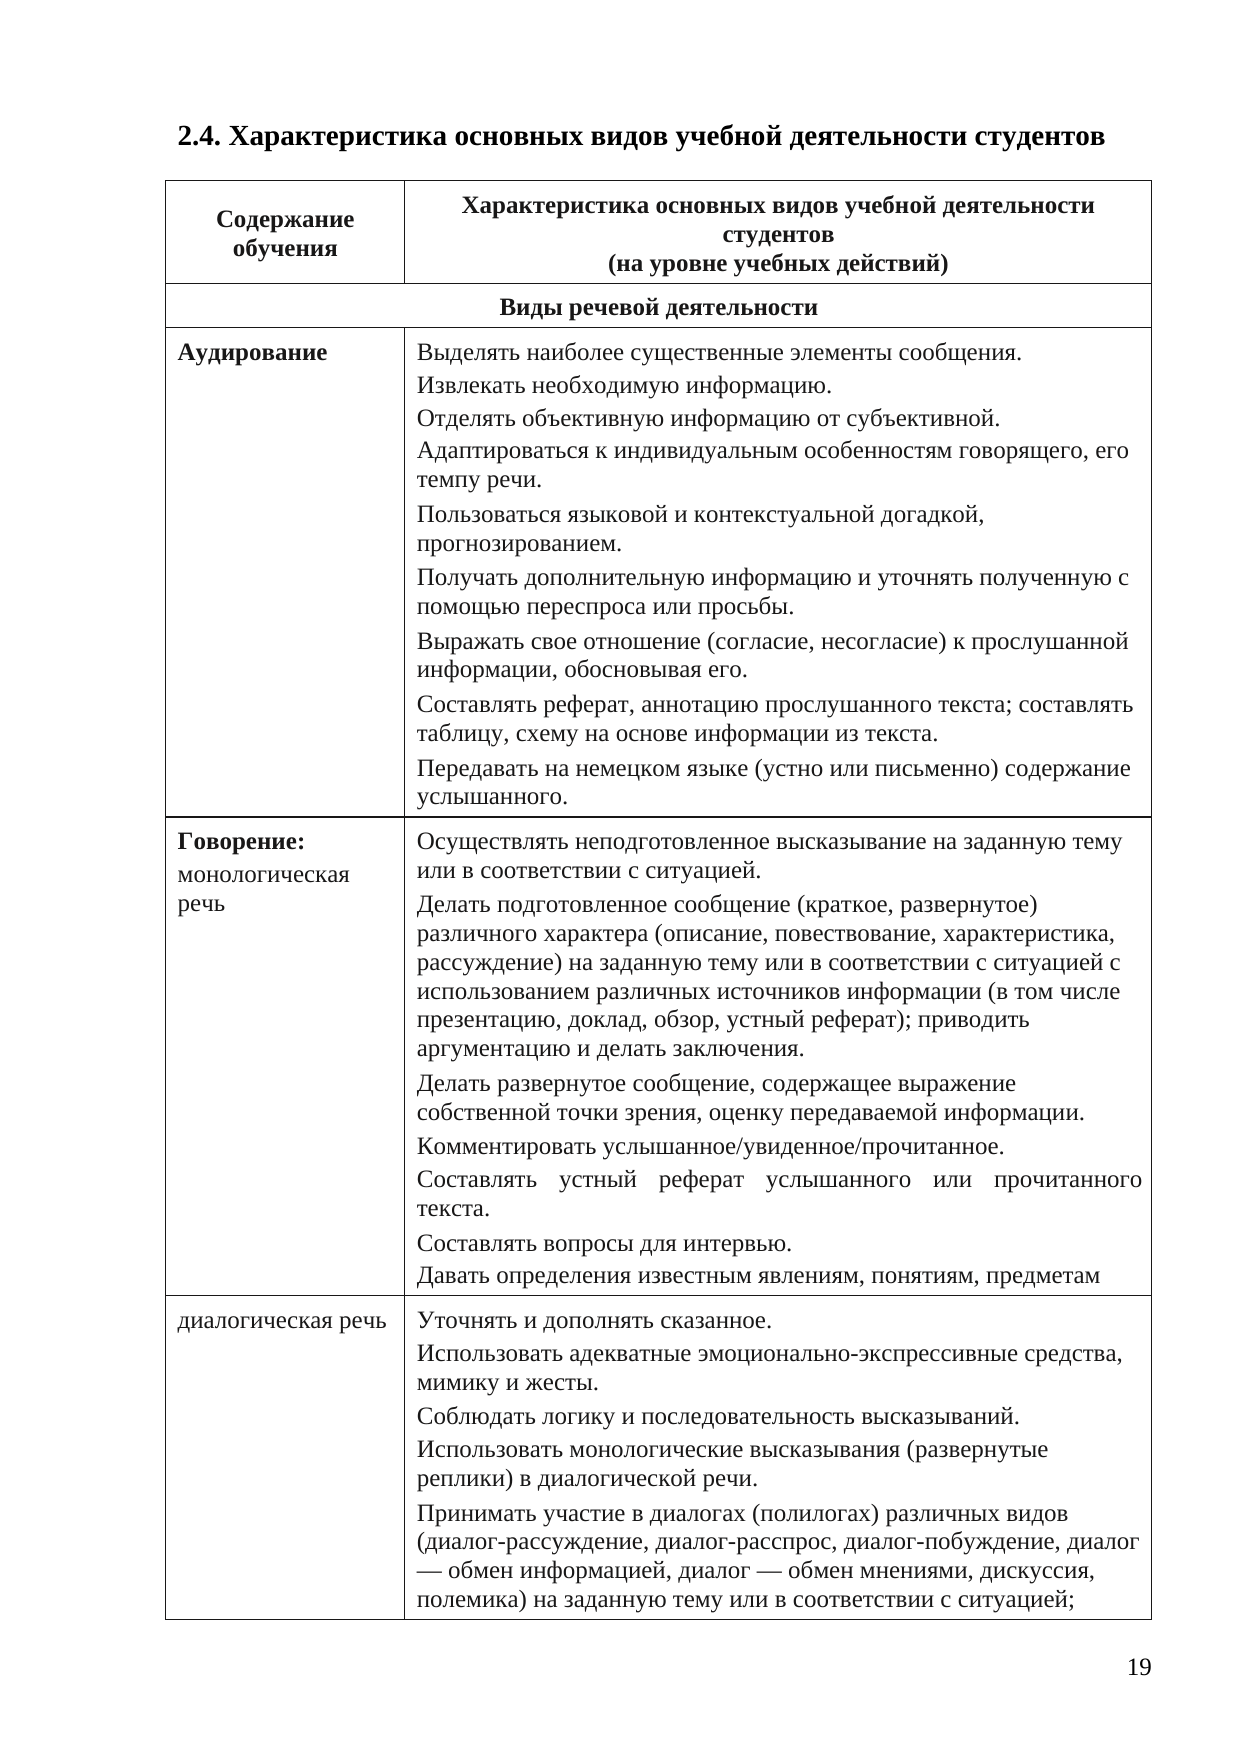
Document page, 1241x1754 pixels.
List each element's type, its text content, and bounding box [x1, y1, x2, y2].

table_cell диалогическая речь [166, 1296, 404, 1619]
text 2.4. Характеристика основных видов учебной деятельности студентов [177, 118, 1152, 152]
table_cell Аудирование [166, 328, 404, 816]
table_cell Виды речевой деятельности [166, 284, 1151, 327]
table_header Содержание обучения [166, 181, 404, 283]
table_cell Выделять наиболее существенные элементы сообщения. Извлекать необходимую информацию. Отделять объективную информацию от субъективной. Адаптироваться к индивидуальным особенностям говорящего, его темпу речи. Пользоваться языковой и контекстуальной догадкой, прогнозированием. Получать дополнительную информацию и уточнять полученную с помощью переспроса или просьбы. Выражать свое отношение (согласие, несогласие) к прослушанной информации, обосновывая его. Составлять реферат, аннотацию прослушанного текста; составлять таблицу, схему на основе информации из текста. Передавать на немецком языке (устно или письменно) содержание услышанного. [405, 328, 1151, 816]
table_header Характеристика основных видов учебной деятельности студентов (на уровне учебных действий) [405, 181, 1151, 283]
table_cell Говорение: монологическая речь [166, 818, 404, 1295]
table_cell Осуществлять неподготовленное высказывание на заданную тему или в соответствии с ситуацией. Делать подготовленное сообщение (краткое, развернутое) различного характера (описание, повествование, характеристика, рассуждение) на заданную тему или в соответствии с ситуацией с использованием различных источников информации (в том числе презентацию, доклад, обзор, устный реферат); приводить аргументацию и делать заключения. Делать развернутое сообщение, содержащее выражение собственной точки зрения, оценку передаваемой информации. Комментировать услышанное/увиденное/прочитанное. Составлять устный реферат услышанного или прочитанного текста. Составлять вопросы для интервью. Давать определения известным явлениям, понятиям, предметам [405, 818, 1151, 1295]
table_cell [405, 1296, 1151, 1619]
